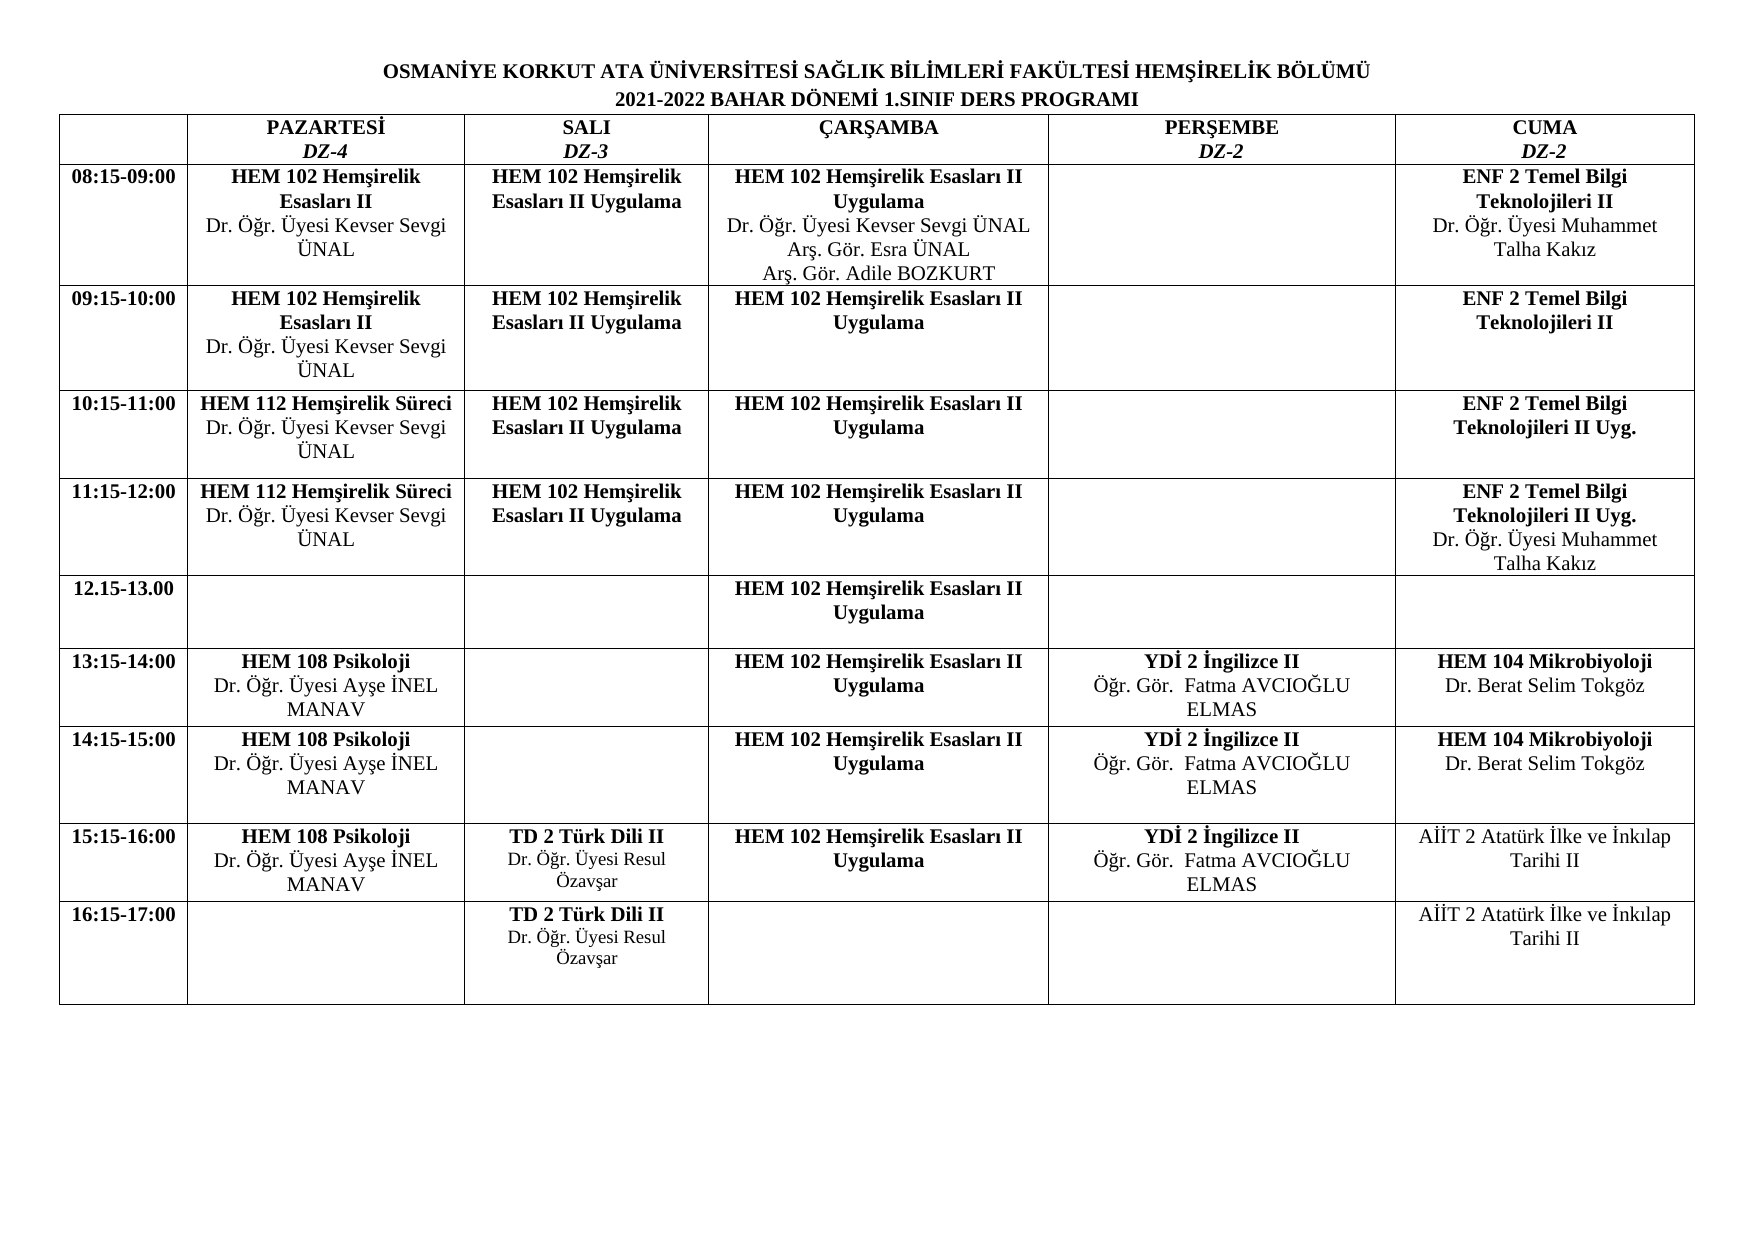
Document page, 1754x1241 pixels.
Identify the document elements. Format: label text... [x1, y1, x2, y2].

table_cell [465, 727, 708, 823]
table_cell 14:15-15:00 [60, 727, 187, 823]
text 2021-2022 BAHAR DÖNEMİ 1.SINIF DERS PROGRAMI [59, 87, 1695, 111]
table_header SALI DZ-3 [465, 115, 708, 163]
table_cell 11:15-12:00 [60, 479, 187, 575]
table_cell [1049, 391, 1395, 477]
table_cell AİİT 2 Atatürk İlke ve İnkılap Tarihi II [1396, 824, 1694, 901]
table_cell 15:15-16:00 [60, 824, 187, 901]
text OSMANİYE KORKUT ATA ÜNİVERSİTESİ SAĞLIK BİLİMLERİ FAKÜLTESİ HEMŞİRELİK BÖLÜMÜ [59, 59, 1695, 83]
table_cell HEM 102 Hemşirelik Esasları II Uygulama [465, 165, 708, 285]
table_header [60, 115, 187, 163]
table_header PAZARTESİ DZ-4 [188, 115, 464, 163]
table_header PERŞEMBE DZ-2 [1049, 115, 1395, 163]
table_cell ENF 2 Temel Bilgi Teknolojileri II Uyg. [1396, 391, 1694, 477]
table_cell HEM 102 Hemşirelik Esasları II Uygulama [709, 391, 1048, 477]
table_cell 13:15-14:00 [60, 649, 187, 726]
table_cell 08:15-09:00 [60, 165, 187, 285]
table_cell [1049, 479, 1395, 575]
table_cell HEM 108 Psikoloji Dr. Öğr. Üyesi Ayşe İNEL MANAV [188, 649, 464, 726]
table_cell [465, 649, 708, 726]
table_cell ENF 2 Temel Bilgi Teknolojileri II Dr. Öğr. Üyesi Muhammet Talha Kakız [1396, 165, 1694, 285]
table_cell HEM 108 Psikoloji Dr. Öğr. Üyesi Ayşe İNEL MANAV [188, 824, 464, 901]
table_cell HEM 102 Hemşirelik Esasları II Dr. Öğr. Üyesi Kevser Sevgi ÜNAL [188, 286, 464, 390]
table_cell [465, 576, 708, 648]
table_cell HEM 102 Hemşirelik Esasları II Uygulama [709, 286, 1048, 390]
table_cell [709, 902, 1048, 1004]
table_cell [1049, 286, 1395, 390]
table_cell HEM 102 Hemşirelik Esasları II Uygulama [465, 479, 708, 575]
table_cell AİİT 2 Atatürk İlke ve İnkılap Tarihi II [1396, 902, 1694, 1004]
table_cell HEM 102 Hemşirelik Esasları II Uygulama [709, 576, 1048, 648]
table_cell 10:15-11:00 [60, 391, 187, 477]
table_cell HEM 104 Mikrobiyoloji Dr. Berat Selim Tokgöz [1396, 727, 1694, 823]
table_cell TD 2 Türk Dili II Dr. Öğr. Üyesi Resul Özavşar [465, 824, 708, 901]
table_cell [1049, 902, 1395, 1004]
table_cell HEM 112 Hemşirelik Süreci Dr. Öğr. Üyesi Kevser Sevgi ÜNAL [188, 391, 464, 477]
table_cell ENF 2 Temel Bilgi Teknolojileri II [1396, 286, 1694, 390]
table_cell HEM 102 Hemşirelik Esasları II Uygulama [465, 391, 708, 477]
table_cell HEM 102 Hemşirelik Esasları II Uygulama [709, 824, 1048, 901]
table_cell HEM 102 Hemşirelik Esasları II Uygulama [709, 649, 1048, 726]
table_cell ENF 2 Temel Bilgi Teknolojileri II Uyg. Dr. Öğr. Üyesi Muhammet Talha Kakız [1396, 479, 1694, 575]
table_cell HEM 102 Hemşirelik Esasları II Dr. Öğr. Üyesi Kevser Sevgi ÜNAL [188, 165, 464, 285]
table_cell TD 2 Türk Dili II Dr. Öğr. Üyesi Resul Özavşar [465, 902, 708, 1004]
table_cell YDİ 2 İngilizce II Öğr. Gör. Fatma AVCIOĞLU ELMAS [1049, 824, 1395, 901]
table_cell 09:15-10:00 [60, 286, 187, 390]
table_cell HEM 102 Hemşirelik Esasları II Uygulama [709, 479, 1048, 575]
table_cell [1049, 165, 1395, 285]
table_cell [1396, 576, 1694, 648]
table_header CUMA DZ-2 [1396, 115, 1694, 163]
table_cell [188, 576, 464, 648]
table_cell HEM 102 Hemşirelik Esasları II Uygulama Dr. Öğr. Üyesi Kevser Sevgi ÜNAL Arş. Gör. Esra ÜNAL Arş. Gör. Adile BOZKURT [709, 165, 1048, 285]
table_cell YDİ 2 İngilizce II Öğr. Gör. Fatma AVCIOĞLU ELMAS [1049, 649, 1395, 726]
table_cell HEM 112 Hemşirelik Süreci Dr. Öğr. Üyesi Kevser Sevgi ÜNAL [188, 479, 464, 575]
table_header ÇARŞAMBA [709, 115, 1048, 163]
table_cell [1049, 576, 1395, 648]
table_cell HEM 102 Hemşirelik Esasları II Uygulama [465, 286, 708, 390]
table_cell HEM 104 Mikrobiyoloji Dr. Berat Selim Tokgöz [1396, 649, 1694, 726]
table_cell HEM 108 Psikoloji Dr. Öğr. Üyesi Ayşe İNEL MANAV [188, 727, 464, 823]
table_cell [188, 902, 464, 1004]
table_cell YDİ 2 İngilizce II Öğr. Gör. Fatma AVCIOĞLU ELMAS [1049, 727, 1395, 823]
table_cell 12.15-13.00 [60, 576, 187, 648]
table_cell HEM 102 Hemşirelik Esasları II Uygulama [709, 727, 1048, 823]
table_cell 16:15-17:00 [60, 902, 187, 1004]
